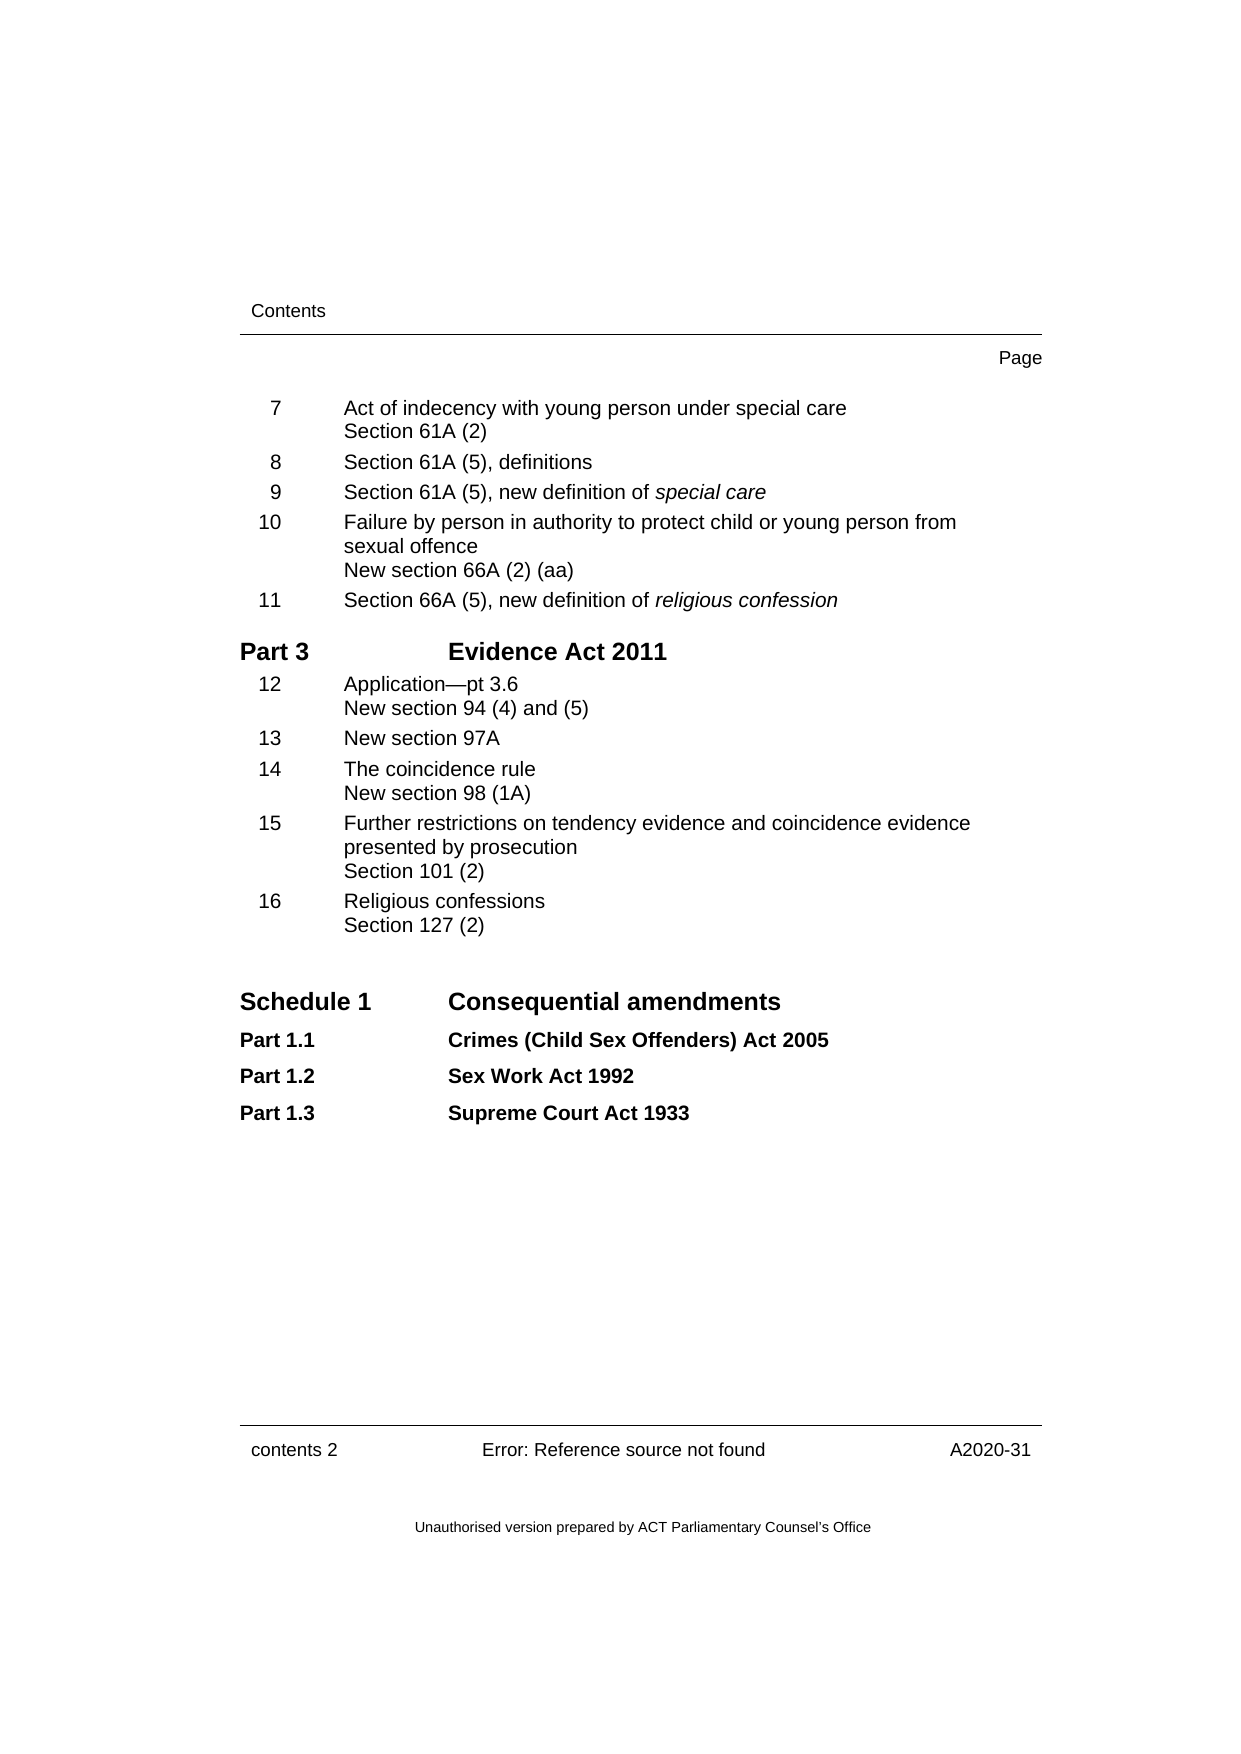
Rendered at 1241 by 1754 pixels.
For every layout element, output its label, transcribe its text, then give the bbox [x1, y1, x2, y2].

text 16 Religious confessions Section 127 (2) 14 [239, 889, 996, 937]
text 8 Section 61A (5), definitions 9 [239, 449, 996, 473]
text Part 1.3 Supreme Court Act 1933 16 [239, 1101, 996, 1125]
text Part 1.1 Crimes (Child Sex Offenders) Act 2005 16 [239, 1028, 996, 1052]
text 9 Section 61A (5), new definition of special care 9 [239, 480, 996, 504]
text Part 1.2 Sex Work Act 1992 16 [239, 1064, 996, 1088]
text 7 Act of indecency with young person under special care Section 61A (2) 9 [239, 395, 996, 443]
text Schedule 1 Consequential amendments 16 [239, 987, 996, 1015]
text 15 Further restrictions on tendency evidence and coincidence evidence presented by prosecution Section 101 (2) 14 [239, 811, 996, 882]
text 10 Failure by person in authority to protect child or young person from sexual offence New section 66A (2) (aa) 10 [239, 510, 996, 582]
text 14 The coincidence rule New section 98 (1A) 14 [239, 756, 996, 804]
text 12 Application—pt 3.6 New section 94 (4) and (5) 11 [239, 672, 996, 720]
text Part 3 Evidence Act 2011 11 [239, 637, 996, 666]
text 11 Section 66A (5), new definition of religious confession 10 [239, 588, 996, 612]
text 13 New section 97A 11 [239, 726, 996, 750]
